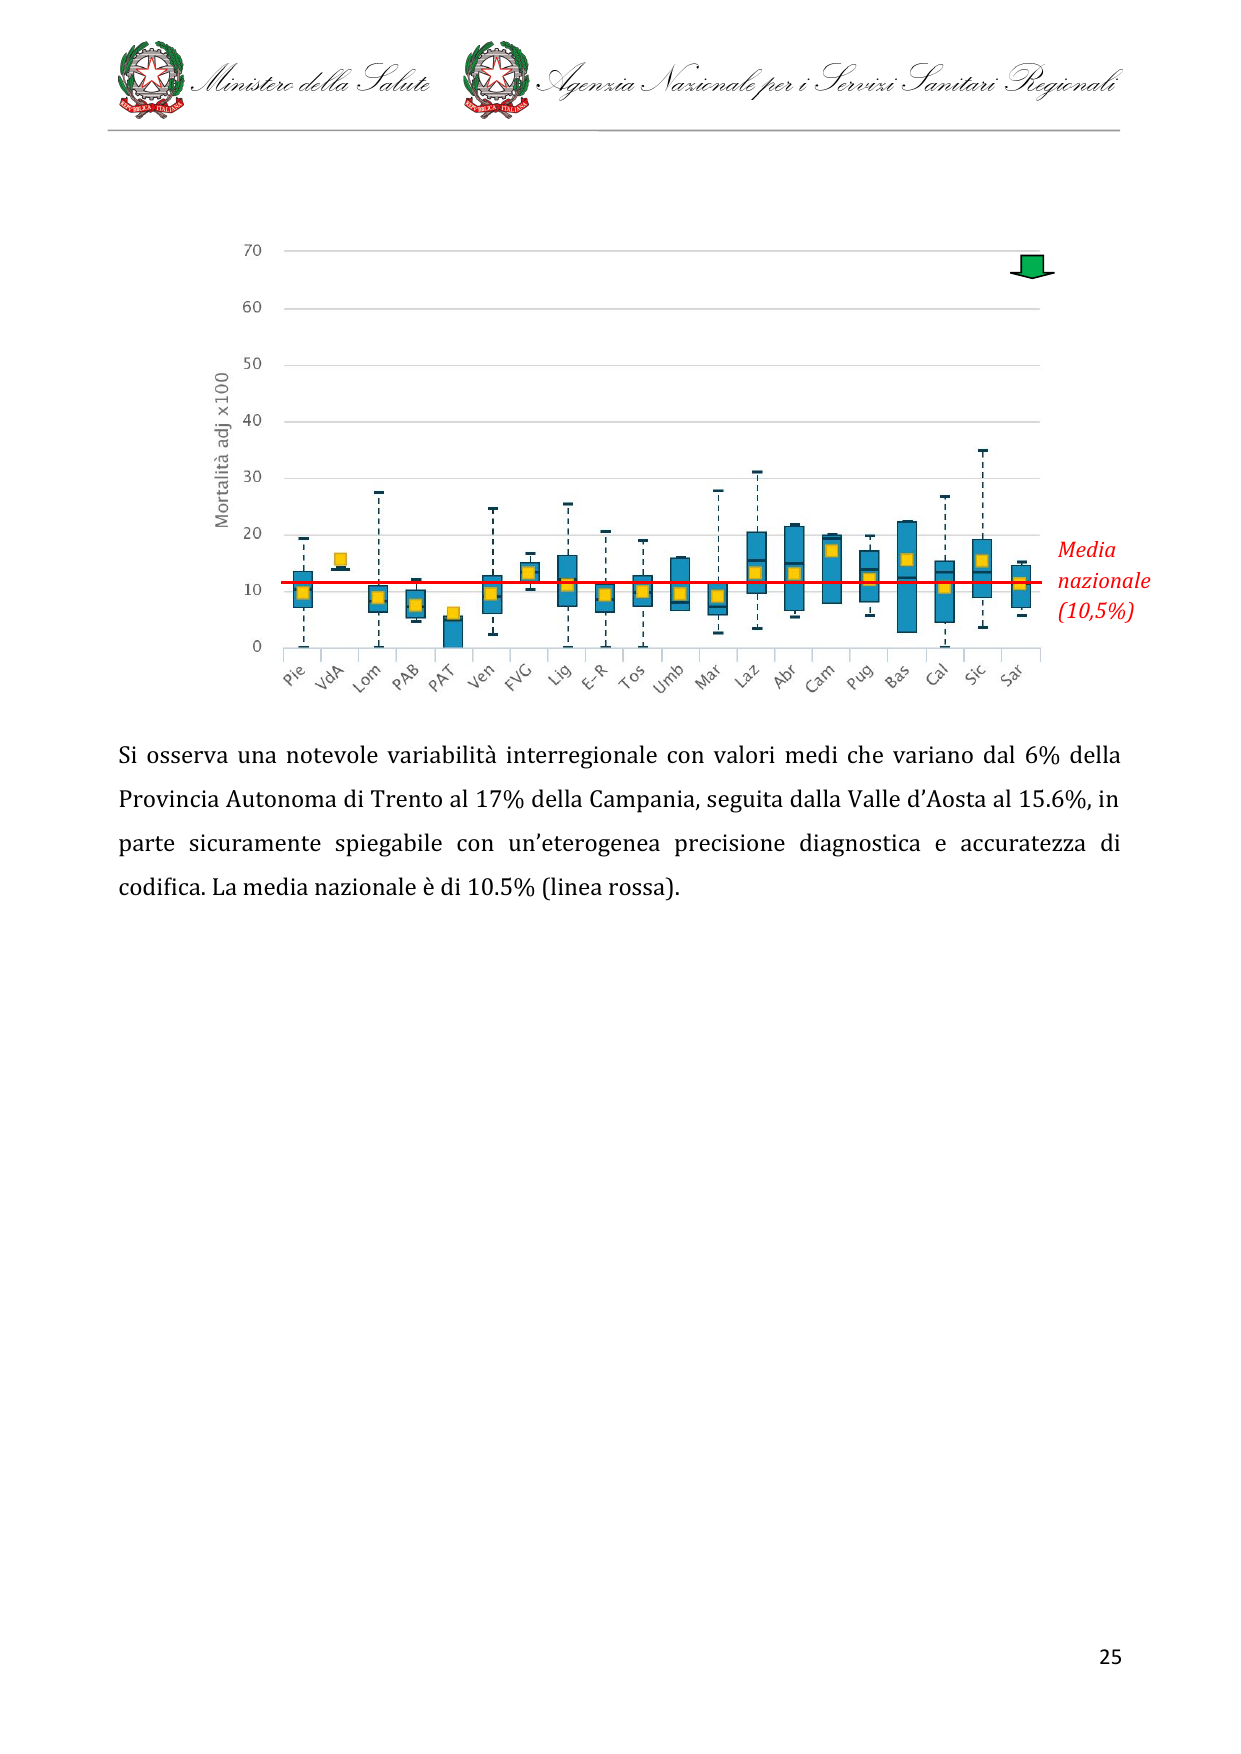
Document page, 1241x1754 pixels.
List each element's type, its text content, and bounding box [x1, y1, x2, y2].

picture [862, 584, 877, 600]
picture [937, 573, 952, 581]
picture [753, 584, 764, 589]
picture [862, 553, 877, 570]
text Si osserva una notevole variabilità interregionale con valori medi che variano dal 6% della Provincia Autonoma di Trento al 17% della Campania, seguita dalla Valle d’Aosta al 15.6%, in parte sicuramente spiegabile con un’eterogenea precisione diagnostica e accuratezza di codifica. La media nazionale è di 10.5% (linea rossa). [118, 740, 1122, 901]
picture [187, 221, 1054, 724]
picture [635, 584, 650, 600]
picture [118, 41, 1123, 119]
picture [862, 572, 877, 581]
picture [937, 563, 952, 570]
picture [749, 534, 764, 558]
